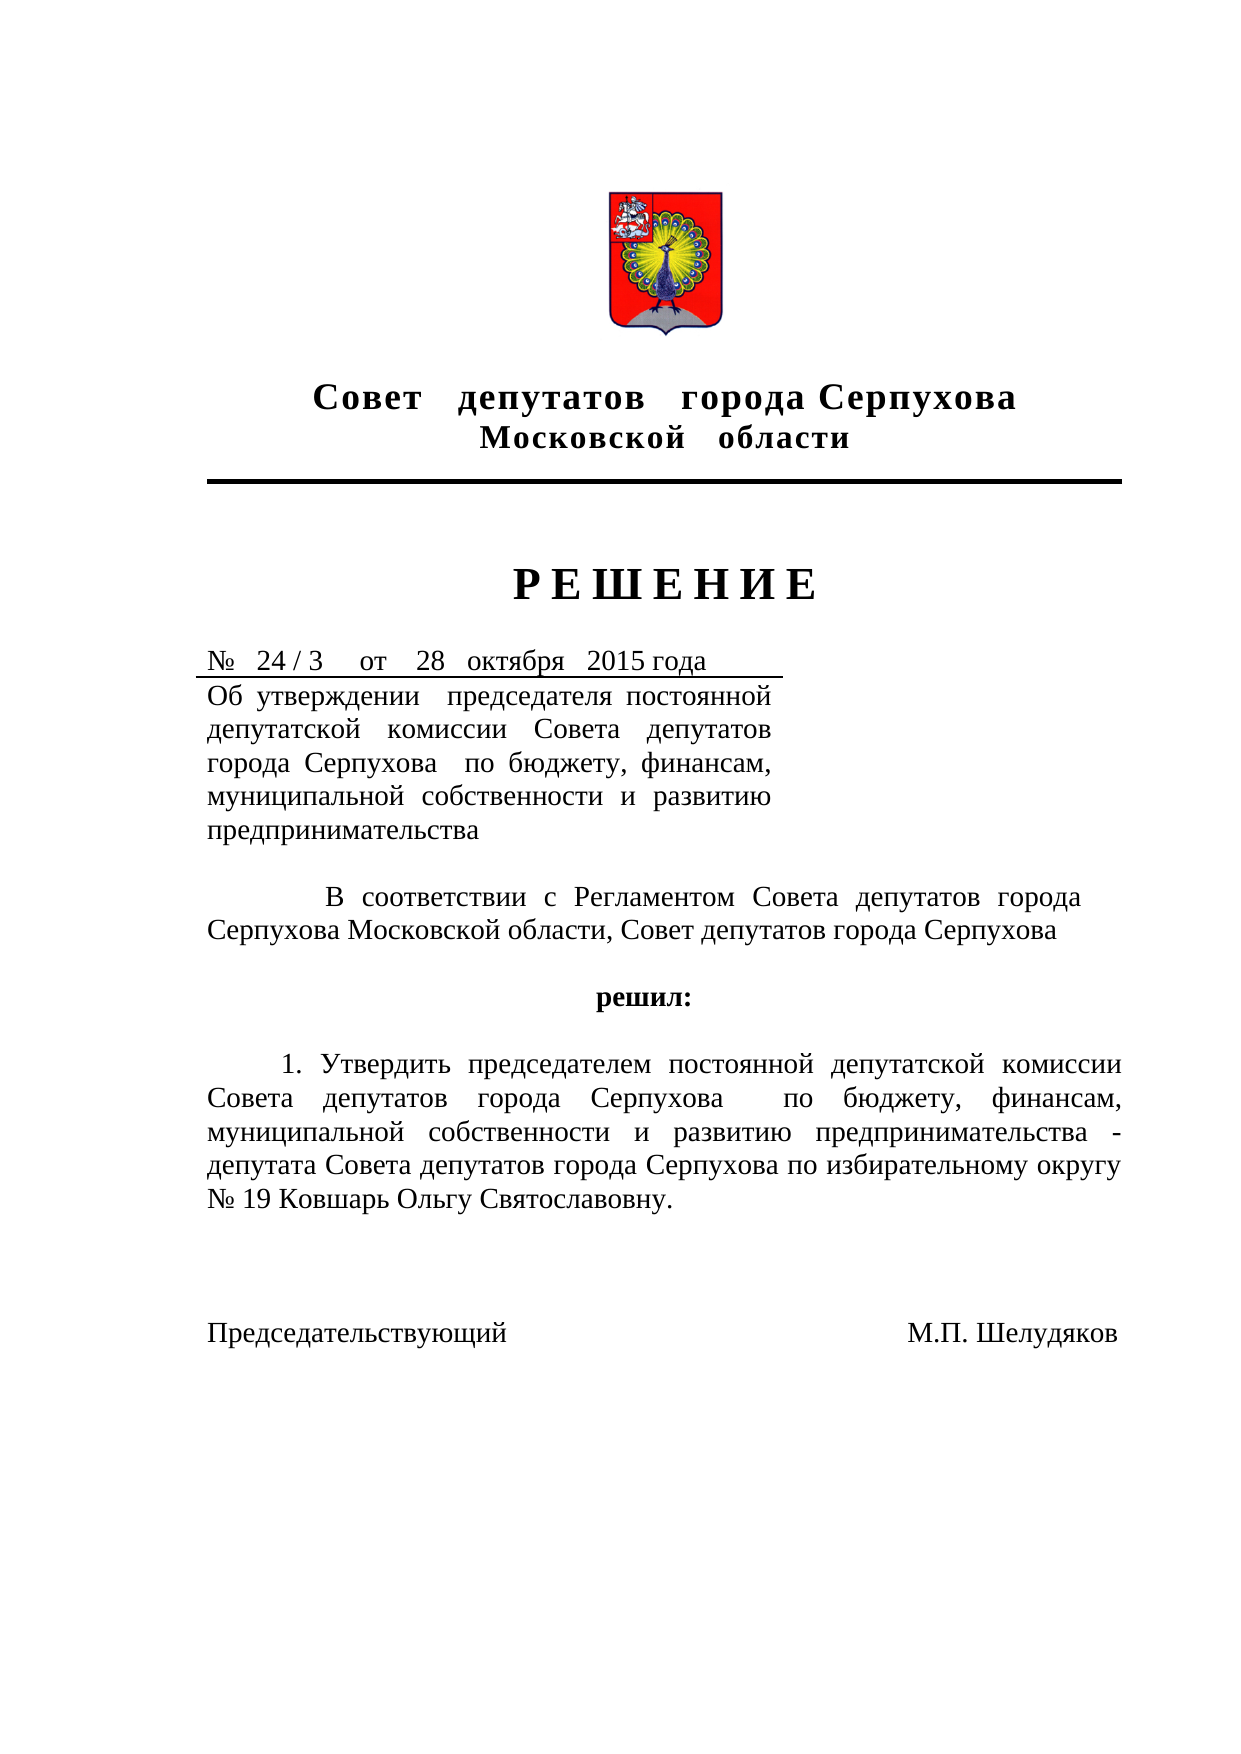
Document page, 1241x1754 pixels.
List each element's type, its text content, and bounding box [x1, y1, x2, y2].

picture [598, 181, 730, 341]
text РЕШЕНИЕ [207, 556, 1122, 609]
text Московской области [207, 417, 1122, 456]
text Председательствующий М.П. Шелудяков [207, 1315, 1126, 1348]
text В соответствии с Регламентом Совета депутатов города Серпухова Московской области, Совет депутатов города Серпухова [207, 879, 1081, 946]
text решил: [207, 979, 1081, 1013]
list 1. Утвердить председателем постоянной депутатской комиссии Совета депутатов города Серпухова по бюджету, финансам, муниципальной собственности и развитию предпринимательства - депутата Совета депутатов города Серпухова по избирательному округу № 19 Ковшарь Ольгу Святославовну. [207, 1047, 1122, 1214]
table_cell Об утверждении председателя постоянной депутатской комиссии Совета депутатов города Серпухова по бюджету, финансам, муниципальной собственности и развитию предпринимательства [196, 678, 783, 879]
table_header № 24 / 3 от 28 октября 2015 года [196, 643, 783, 676]
text Совет депутатов города Серпухова [207, 374, 1122, 417]
